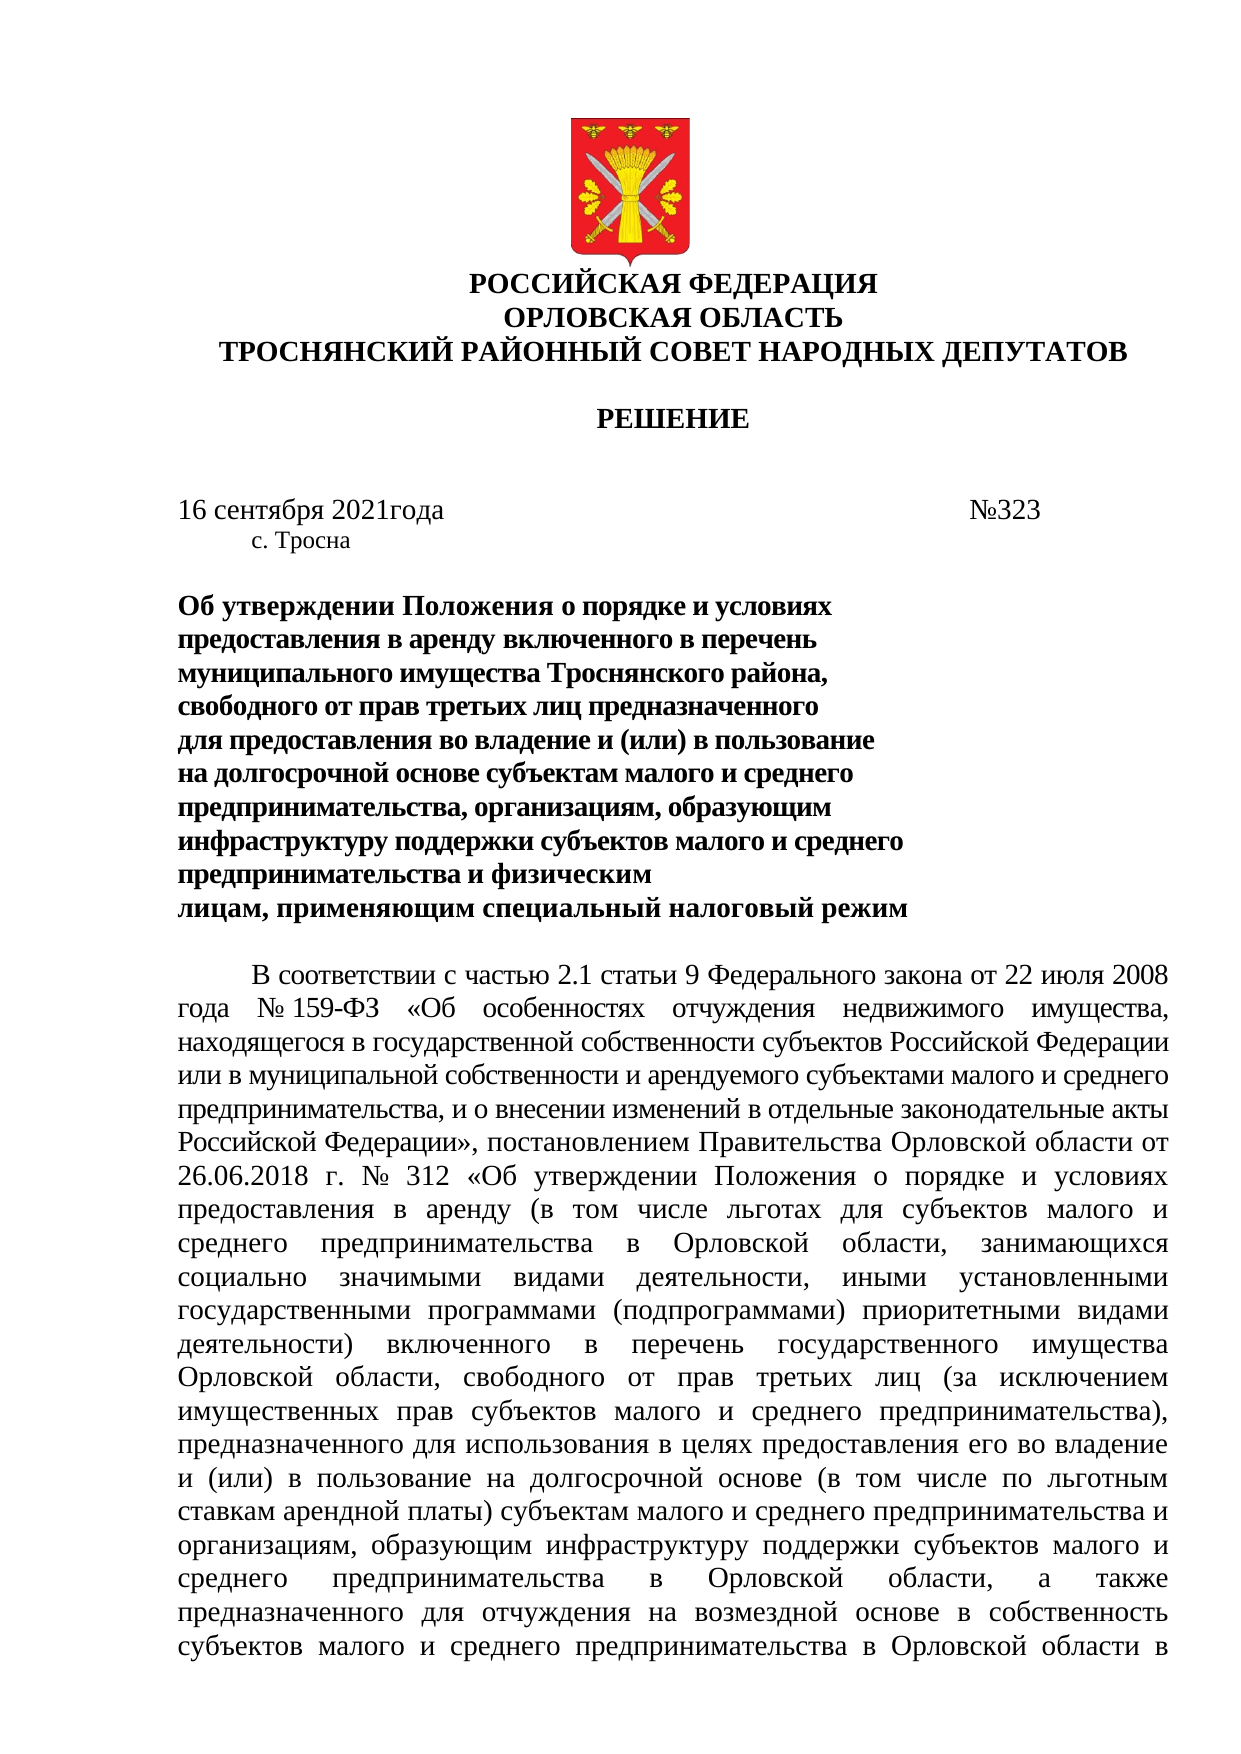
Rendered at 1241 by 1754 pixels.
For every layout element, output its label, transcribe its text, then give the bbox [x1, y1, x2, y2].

text лицам, применяющим специальный налоговый режим [177, 890, 1169, 923]
text ТРОСНЯНСКИЙ РАЙОННЫЙ СОВЕТ НАРОДНЫХ ДЕПУТАТОВ [177, 334, 1169, 367]
text с. Тросна [177, 526, 1169, 554]
text предоставления в аренду включенного в перечень [177, 621, 1169, 655]
text на долгосрочной основе субъектам малого и среднего [177, 756, 1169, 789]
text предпринимательства, организациям, образующим [177, 789, 1169, 823]
picture [571, 118, 690, 267]
text РЕШЕНИЕ [177, 401, 1169, 434]
text инфраструктуру поддержки субъектов малого и среднего предпринимательства и физическим [177, 823, 1169, 890]
text ОРЛОВСКАЯ ОБЛАСТЬ [177, 300, 1169, 334]
text РОССИЙСКАЯ ФЕДЕРАЦИЯ [177, 267, 1169, 300]
text муниципального имущества Троснянского района, [177, 655, 1169, 688]
text для предоставления во владение и (или) в пользование [177, 722, 1169, 756]
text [177, 957, 1169, 1661]
text Об утверждении Положения о порядке и условиях [177, 588, 1169, 621]
text свободного от прав третьих лиц предназначенного [177, 688, 1169, 722]
text 16 сентября 2021года №323 [177, 492, 1169, 526]
